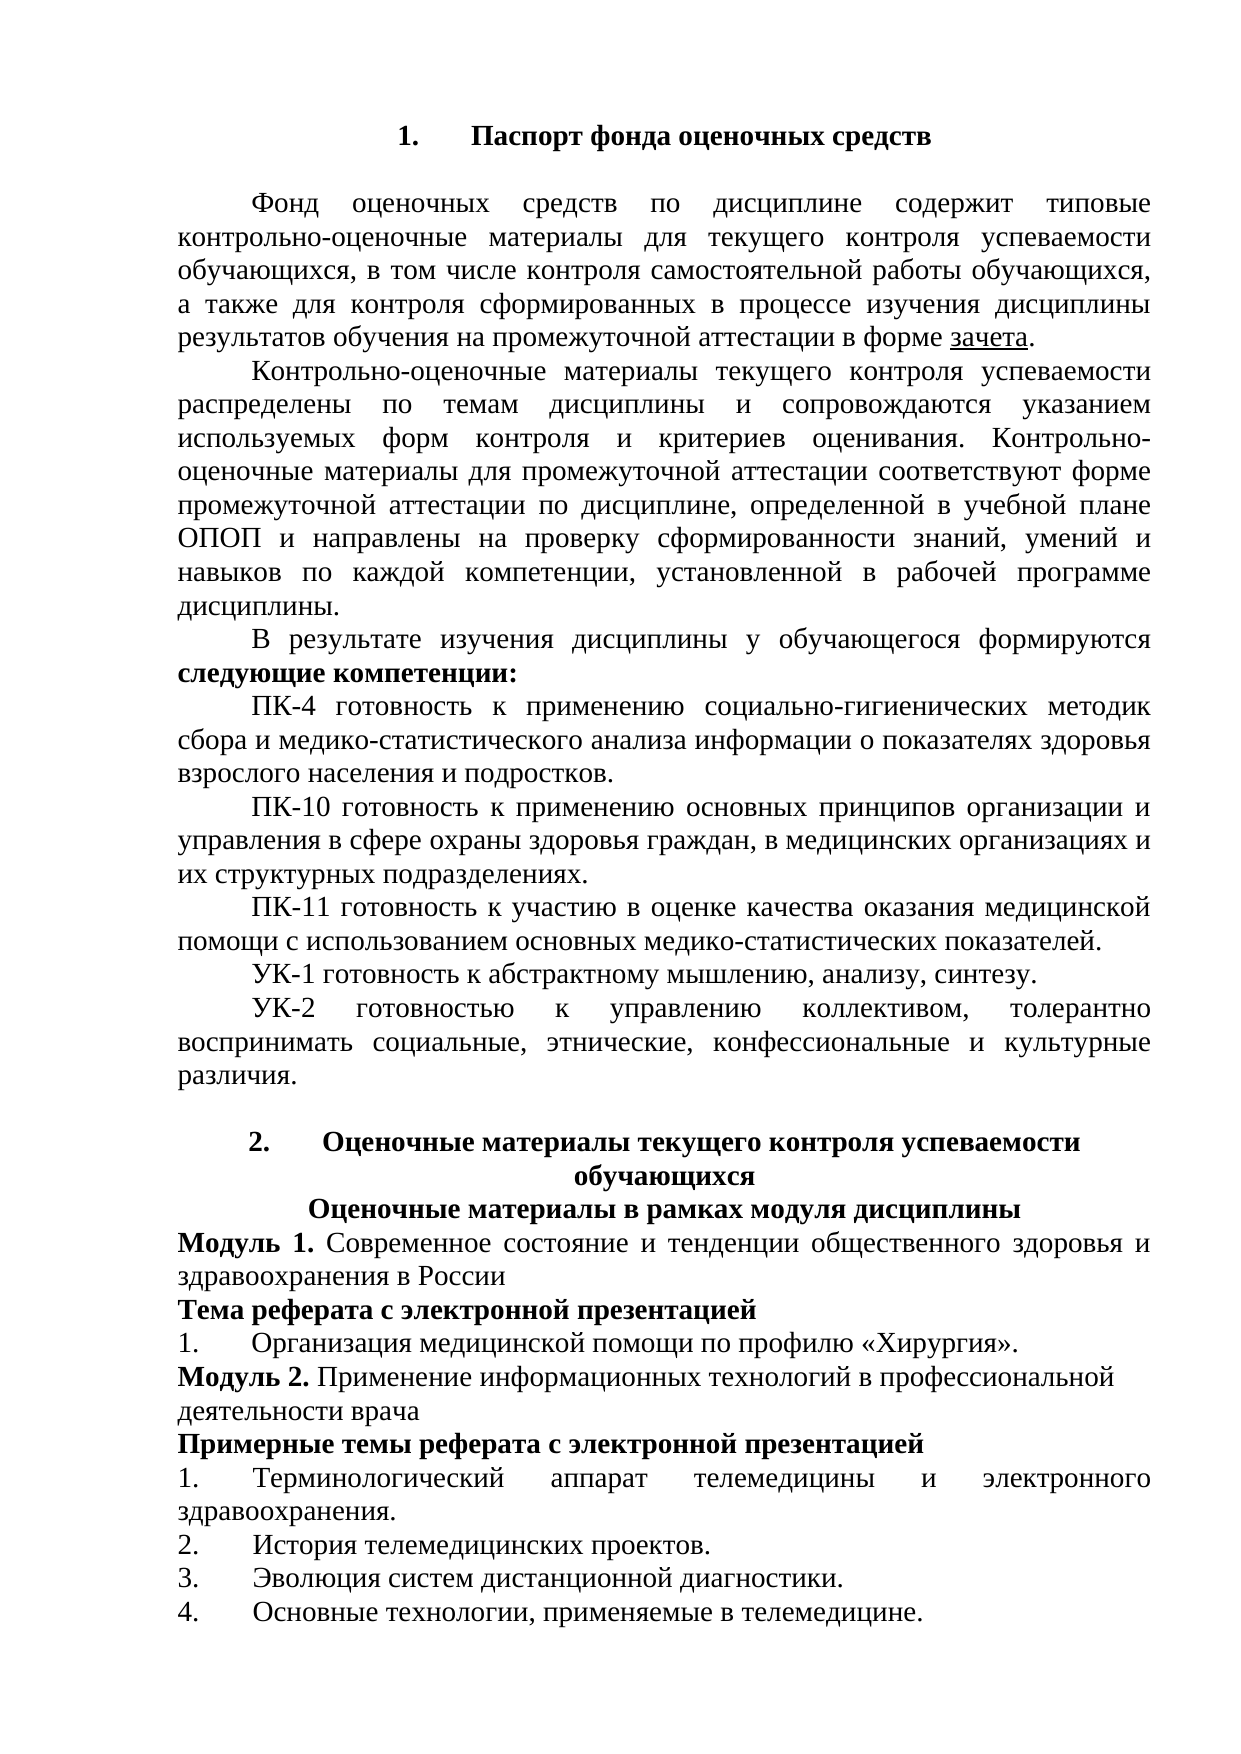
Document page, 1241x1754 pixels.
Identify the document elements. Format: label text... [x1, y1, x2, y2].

text Примерные темы реферата с электронной презентацией [177, 1426, 1152, 1460]
list История телемедицинских проектов. [177, 1527, 1152, 1560]
list Паспорт фонда оценочных средств [177, 118, 1152, 152]
list Оценочные материалы в рамках модуля дисциплины [177, 1191, 1152, 1225]
list Эволюция систем дистанционной диагностики. [177, 1560, 1152, 1594]
list УК-2 готовностью к управлению коллективом, толерантно воспринимать социальные, этнические, конфессиональные и культурные различия. [177, 990, 1152, 1091]
list Организация медицинской помощи по профилю «Хирургия». [177, 1326, 1152, 1359]
list ПК-4 готовность к применению социально-гигиенических методик сбора и медико-статистического анализа информации о показателях здоровья взрослого населения и подростков. [177, 688, 1152, 789]
list Основные технологии, применяемые в телемедицине. [177, 1594, 1152, 1627]
text Тема реферата с электронной презентацией [177, 1292, 1152, 1326]
list Оценочные материалы текущего контроля успеваемости обучающихся [177, 1124, 1152, 1191]
list Модуль 1. Современное состояние и тенденции общественного здоровья и здравоохранения в России [177, 1225, 1152, 1292]
list ПК-10 готовность к применению основных принципов организации и управления в сфере охраны здоровья граждан, в медицинских организациях и их структурных подразделениях. [177, 789, 1152, 889]
list УК-1 готовность к абстрактному мышлению, анализу, синтезу. [177, 957, 1152, 990]
list Терминологический аппарат телемедицины и электронного здравоохранения. [177, 1460, 1152, 1527]
list ПК-11 готовность к участию в оценке качества оказания медицинской помощи с использованием основных медико-статистических показателей. [177, 889, 1152, 957]
list Модуль 2. Применение информационных технологий в профессиональной деятельности врача [177, 1359, 1152, 1426]
list В результате изучения дисциплины у обучающегося формируются следующие компетенции: [177, 621, 1152, 688]
list Контрольно-оценочные материалы текущего контроля успеваемости распределены по темам дисциплины и сопровождаются указанием используемых форм контроля и критериев оценивания. Контрольно-оценочные материалы для промежуточной аттестации соответствуют форме промежуточной аттестации по дисциплине, определенной в учебной плане ОПОП и направлены на проверку сформированности знаний, умений и навыков по каждой компетенции, установленной в рабочей программе дисциплины. [177, 353, 1152, 621]
list Фонд оценочных средств по дисциплине содержит типовые контрольно-оценочные материалы для текущего контроля успеваемости обучающихся, в том числе контроля самостоятельной работы обучающихся, а также для контроля сформированных в процессе изучения дисциплины результатов обучения на промежуточной аттестации в форме зачета. [177, 185, 1152, 353]
